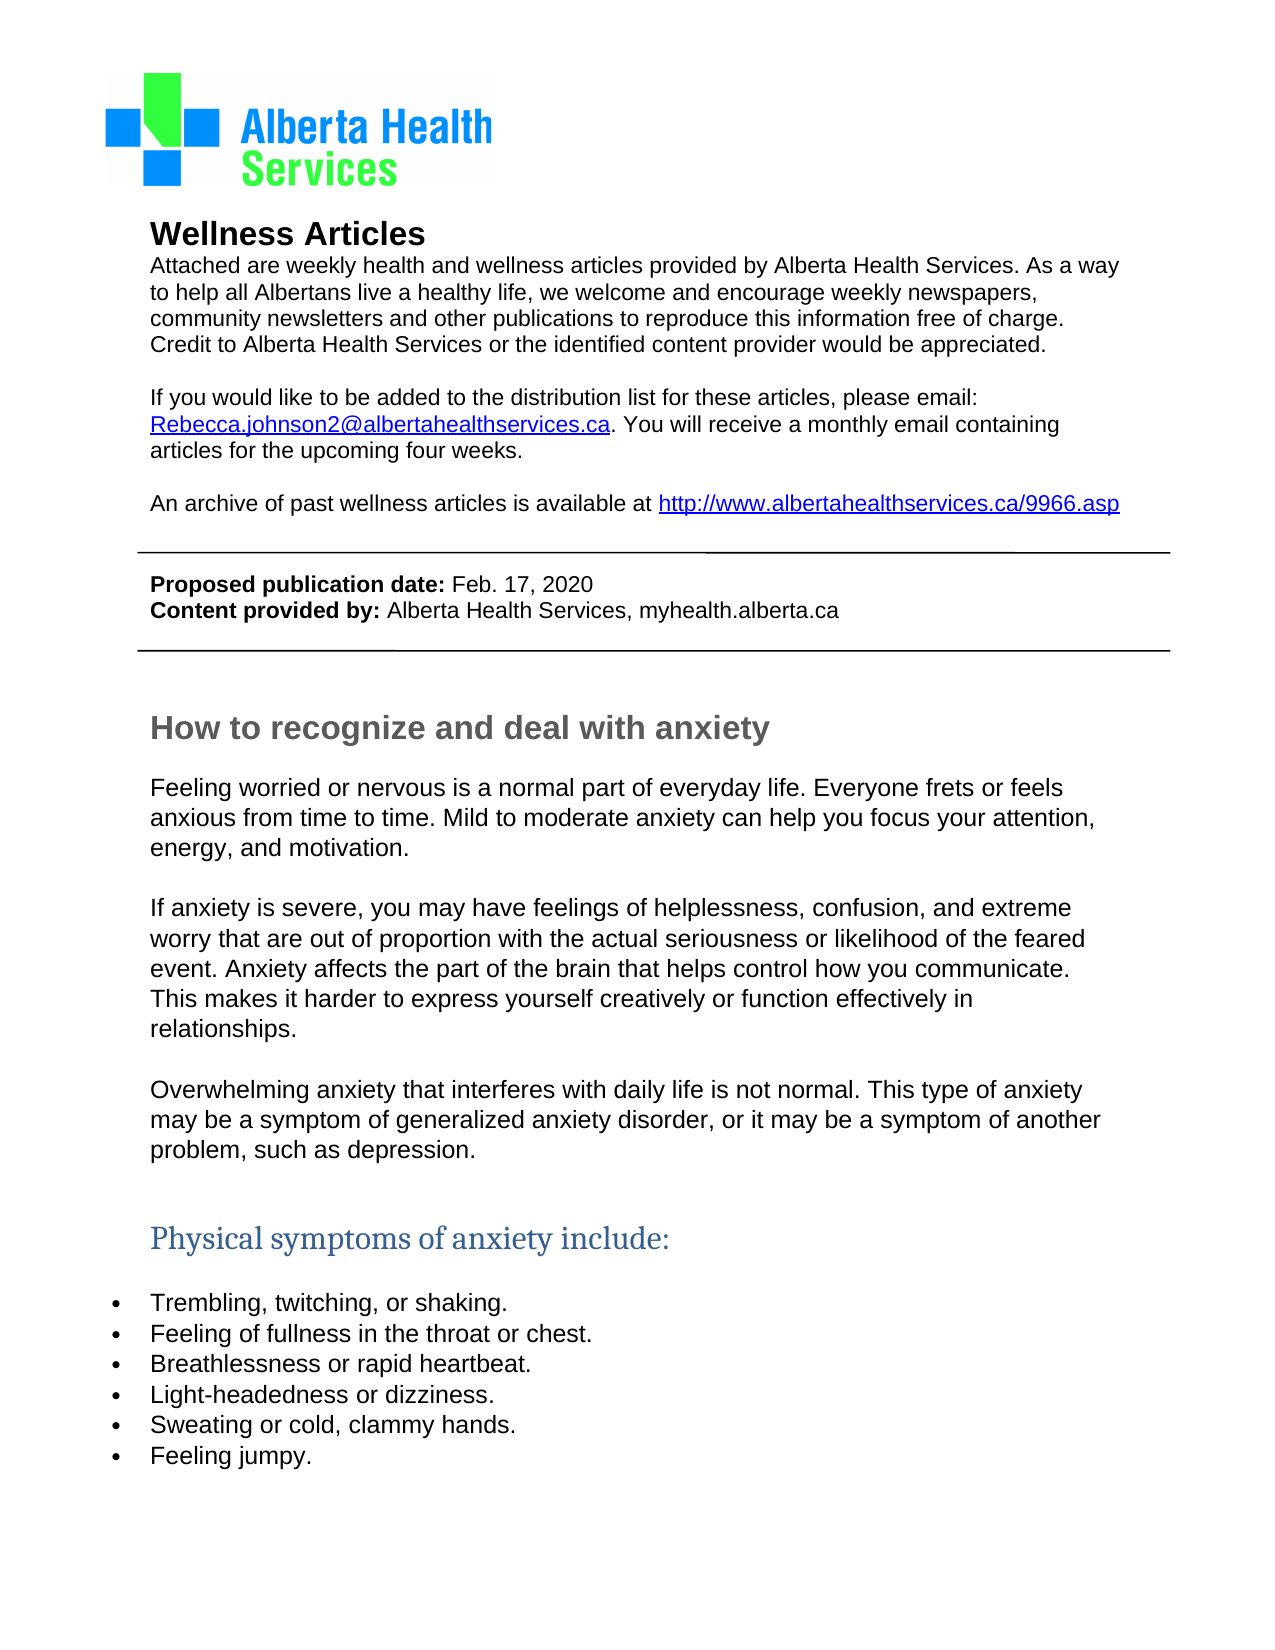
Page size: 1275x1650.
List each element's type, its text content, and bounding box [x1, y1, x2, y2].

list Sweating or cold, clammy hands. [112, 1409, 1125, 1439]
list Feeling of fullness in the throat or chest. [112, 1317, 1125, 1347]
picture [105, 73, 492, 186]
subtitle Physical symptoms of anxiety include: [150, 1219, 1125, 1257]
text Feeling worried or nervous is a normal part of everyday life. Everyone frets or feels anxious from time to time. Mild to moderate anxiety can help you focus your attention, energy, and motivation. [150, 771, 1125, 862]
text An archive of past wellness articles is available at http://www.albertahealthservices.ca/9966.asp [150, 489, 1125, 516]
list Feeling jumpy. [112, 1439, 1125, 1470]
text If anxiety is severe, you may have feelings of helplessness, confusion, and extreme worry that are out of proportion with the actual seriousness or likelihood of the feared event. Anxiety affects the part of the brain that helps control how you communicate. This makes it harder to express yourself creatively or function effectively in relationships. [150, 892, 1125, 1043]
text Overwhelming anxiety that interferes with daily life is not normal. This type of anxiety may be a symptom of generalized anxiety disorder, or it may be a symptom of another problem, such as depression. [150, 1073, 1125, 1164]
list Trembling, twitching, or shaking. [112, 1286, 1125, 1317]
text Wellness Articles [150, 214, 1125, 252]
text How to recognize and deal with anxiety [150, 708, 1125, 746]
text Attached are weekly health and wellness articles provided by Alberta Health Services. As a way to help all Albertans live a healthy life, we welcome and encourage weekly newspapers, community newsletters and other publications to reproduce this information free of charge. Credit to Alberta Health Services or the identified content provider would be appreciated. [150, 252, 1125, 358]
text Content provided by: Alberta Health Services, myhealth.alberta.ca [150, 597, 1125, 624]
list Breathlessness or rapid heartbeat. [112, 1347, 1125, 1378]
list Light-headedness or dizziness. [112, 1378, 1125, 1409]
text If you would like to be added to the distribution list for these articles, please email: Rebecca.johnson2@albertahealthservices.ca. You will receive a monthly email containing articles for the upcoming four weeks. [150, 384, 1125, 463]
text Proposed publication date: Feb. 17, 2020 [150, 571, 1125, 597]
